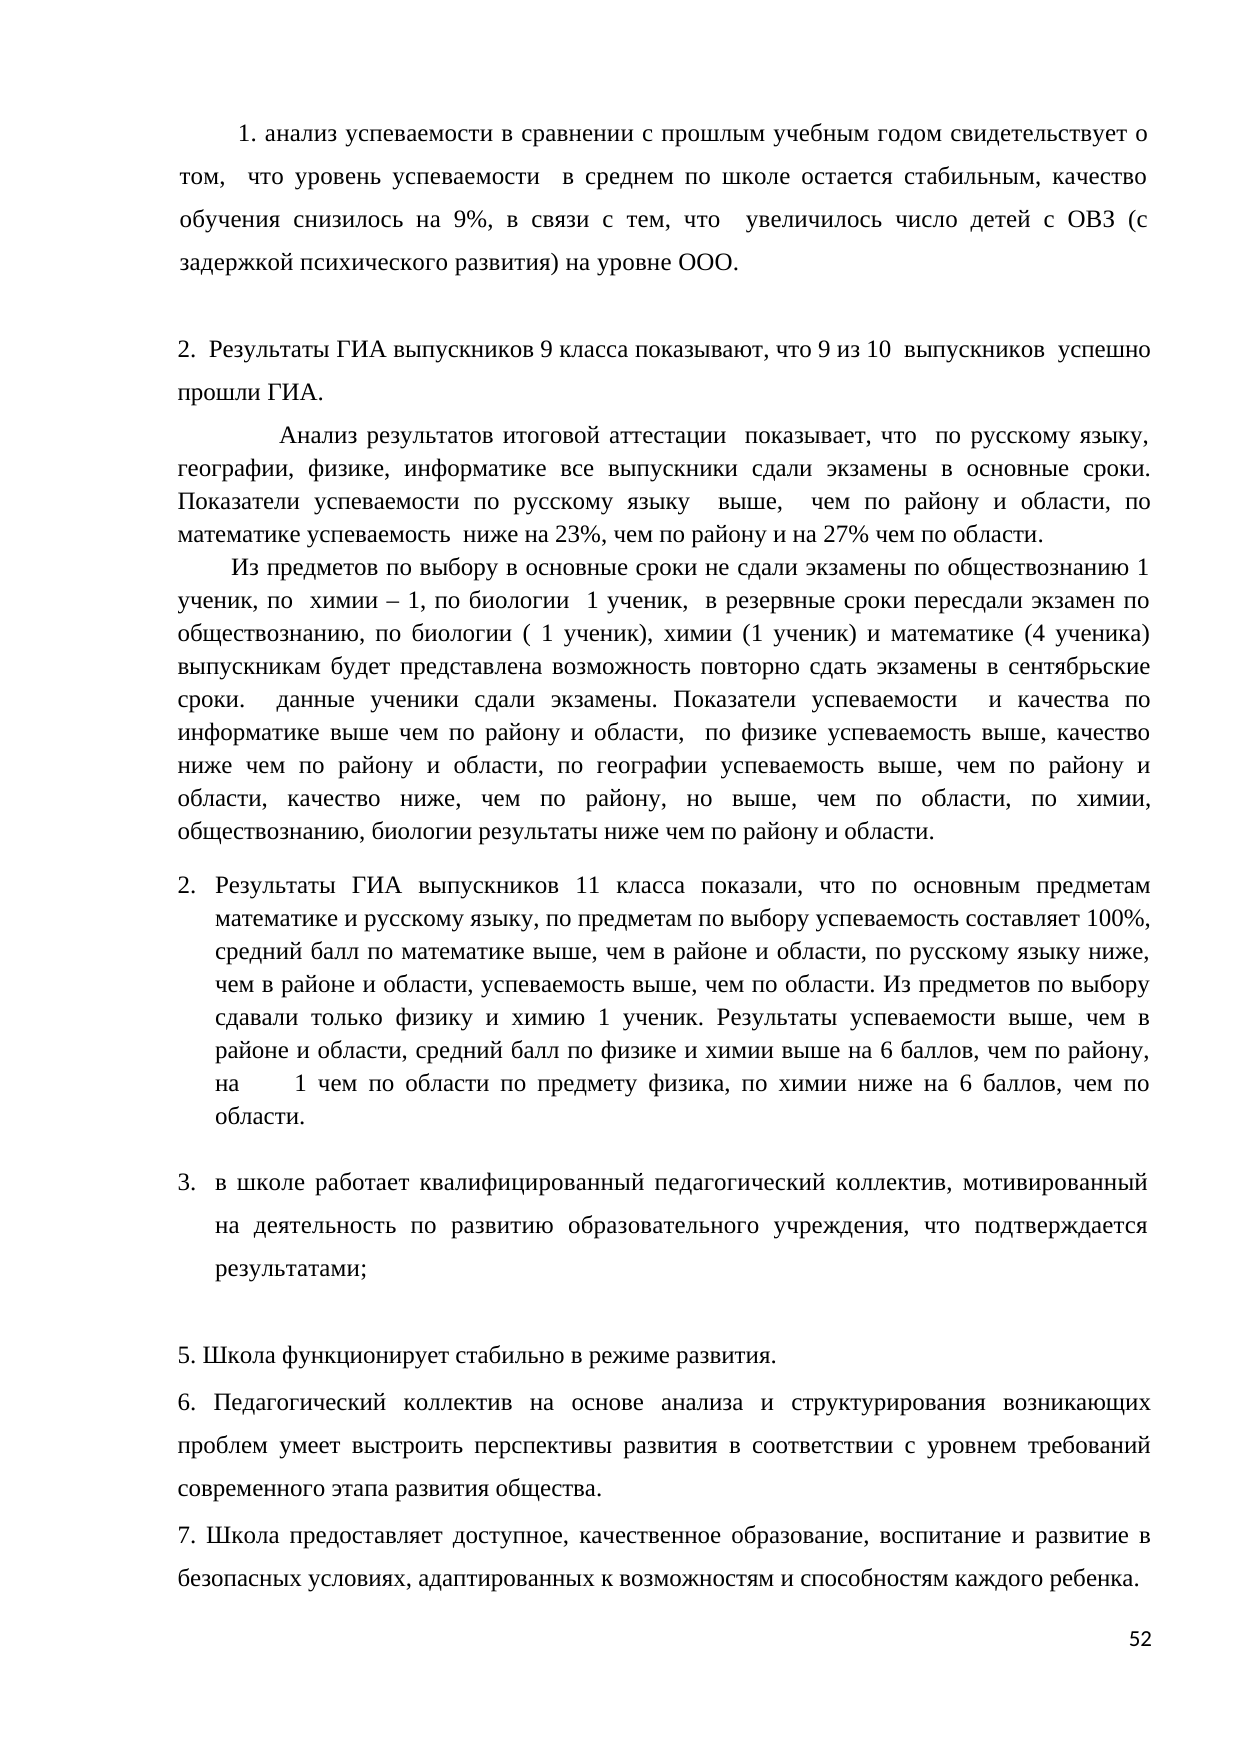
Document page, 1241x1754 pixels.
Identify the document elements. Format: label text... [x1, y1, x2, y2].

text Анализ результатов итоговой аттестации показывает, что по русскому языку, географии, физике, информатике все выпускники сдали экзамены в основные сроки. Показатели успеваемости по русскому языку выше, чем по району и области, по математике успеваемость ниже на 23%, чем по району и на 27% чем по области. [177, 420, 1152, 548]
text 1. анализ успеваемости в сравнении с прошлым учебным годом свидетельствует о том, что уровень успеваемости в среднем по школе остается стабильным, качество обучения снизилось на 9%, в связи с тем, что увеличилось число детей с ОВЗ (с задержкой психического развития) на уровне ООО. [179, 118, 1149, 276]
list Результаты ГИА выпускников 11 класса показали, что по основным предметам математике и русскому языку, по предметам по выбору успеваемость составляет 100%, средний балл по математике выше, чем в районе и области, по русскому языку ниже, чем в районе и области, успеваемость выше, чем по области. Из предметов по выбору сдавали только физику и химию 1 ученик. Результаты успеваемости выше, чем в районе и области, средний балл по физике и химии выше на 6 баллов, чем по району, на 1 чем по области по предмету физика, по химии ниже на 6 баллов, чем по области. [177, 870, 1152, 1130]
text 7. Школа предоставляет доступное, качественное образование, воспитание и развитие в безопасных условиях, адаптированных к возможностям и способностям каждого ребенка. [177, 1520, 1152, 1592]
text 5. Школа функционирует стабильно в режиме развития. [177, 1340, 1152, 1368]
text Из предметов по выбору в основные сроки не сдали экзамены по обществознанию 1 ученик, по химии – 1, по биологии 1 ученик, в резервные сроки пересдали экзамен по обществознанию, по биологии ( 1 ученик), химии (1 ученик) и математике (4 ученика) выпускникам будет представлена возможность повторно сдать экзамены в сентябрьские сроки. данные ученики сдали экзамены. Показатели успеваемости и качества по информатике выше чем по району и области, по физике успеваемость выше, качество ниже чем по району и области, по географии успеваемость выше, чем по району и области, качество ниже, чем по району, но выше, чем по области, по химии, обществознанию, биологии результаты ниже чем по району и области. [177, 552, 1152, 845]
list в школе работает квалифицированный педагогический коллектив, мотивированный на деятельность по развитию образовательного учреждения, что подтверждается результатами; [177, 1167, 1149, 1282]
text 6. Педагогический коллектив на основе анализа и структурирования возникающих проблем умеет выстроить перспективы развития в соответствии с уровнем требований современного этапа развития общества. [177, 1387, 1152, 1502]
text 2. Результаты ГИА выпускников 9 класса показывают, что 9 из 10 выпускников успешно прошли ГИА. [177, 334, 1152, 406]
